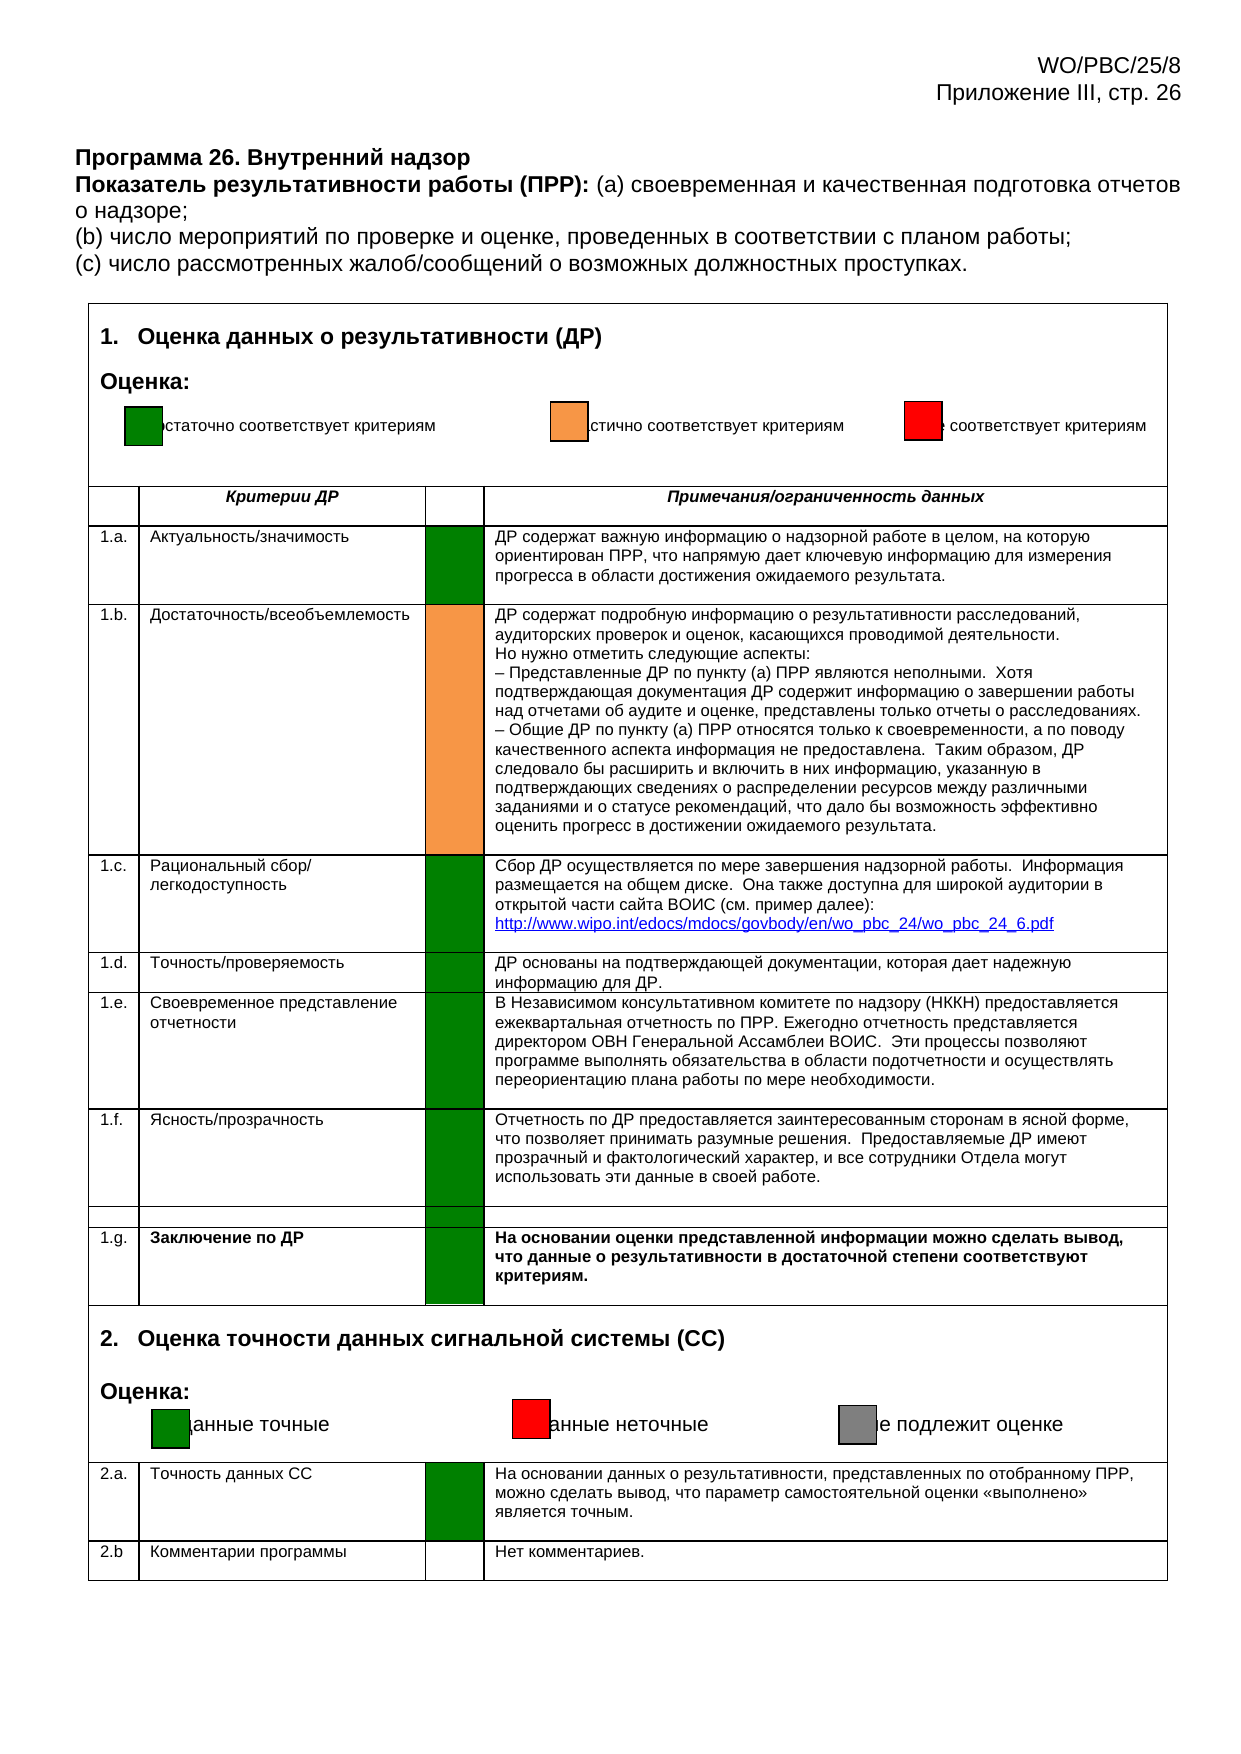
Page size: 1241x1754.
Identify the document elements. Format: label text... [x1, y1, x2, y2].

table_cell Рациональный сбор/ легкодоступность [140, 856, 425, 952]
table_cell Примечания/ограниченность данных [485, 487, 1167, 525]
table_cell [89, 993, 138, 1108]
table_cell Достаточность/всеобъемлемость [140, 605, 425, 854]
table_cell ДР содержат важную информацию о надзорной работе в целом, на которую ориентирован ПРР, что напрямую дает ключевую информацию для измерения прогресса в области достижения ожидаемого результата. [485, 527, 1167, 604]
table_cell [426, 1542, 483, 1580]
text (b) число мероприятий по проверке и оценке, проведенных в соответствии с планом работы; (c) число рассмотренных жалоб/сообщений о возможных должностных проступках. [75, 223, 1181, 276]
table_cell Сбор ДР осуществляется по мере завершения надзорной работы. Информация размещается на общем диске. Она также доступна для широкой аудитории в открытой части сайта ВОИС (см. пример далее): http://www.wipo.int/edocs/mdocs/govbody/en/wo_pbc_24/wo_pbc_24_6.pdf [485, 856, 1167, 952]
table_cell На основании данных о результативности, представленных по отобранному ПРР, можно сделать вывод, что параметр самостоятельной оценки «выполнено» является точным. [485, 1463, 1167, 1540]
table_cell [89, 1463, 138, 1540]
table_header Оценка данных о результативности (ДР) Оценка: достаточно соответствует критериям частично соответствует критериям не соответствует критериям [89, 304, 1167, 486]
text Показатель результативности работы (ПРР): (a) своевременная и качественная подготовка отчетов о надзоре; [75, 171, 1181, 223]
table_cell [485, 1207, 1167, 1226]
table_cell Оценка точности данных сигнальной системы (СС) Оценка: данные точные данные неточные не подлежит оценке [89, 1306, 1167, 1462]
table_cell [426, 953, 483, 992]
table_cell Комментарии программы [140, 1542, 425, 1580]
table_cell На основании оценки представленной информации можно сделать вывод, что данные о результативности в достаточной степени соответствуют критериям. [485, 1228, 1167, 1304]
table_cell [89, 1207, 138, 1226]
table_cell [89, 487, 138, 525]
table_cell [426, 1110, 483, 1206]
table_cell [426, 856, 483, 952]
table_cell 2.b [89, 1542, 138, 1580]
table_cell Критерии ДР [140, 487, 425, 525]
table_cell [140, 1207, 425, 1226]
table_cell [89, 1110, 138, 1206]
table_cell [89, 1228, 138, 1304]
table_cell Ясность/прозрачность [140, 1110, 425, 1206]
table_cell Отчетность по ДР предоставляется заинтересованным сторонам в ясной форме, что позволяет принимать разумные решения. Предоставляемые ДР имеют прозрачный и фактологический характер, и все сотрудники Отдела могут использовать эти данные в своей работе. [485, 1110, 1167, 1206]
table_cell [426, 527, 483, 604]
table_cell Нет комментариев. [485, 1542, 1167, 1580]
table_cell Точность/проверяемость [140, 953, 425, 992]
table_cell [426, 1463, 483, 1540]
table_cell [89, 856, 138, 952]
table_cell Своевременное представление отчетности [140, 993, 425, 1108]
table_cell [89, 527, 138, 604]
table_cell [426, 605, 483, 854]
table_cell Актуальность/значимость [140, 527, 425, 604]
table_cell [426, 993, 483, 1108]
table_cell [426, 1228, 483, 1304]
table_cell Точность данных СС [140, 1463, 425, 1540]
table_cell [89, 605, 138, 854]
table_cell В Независимом консультативном комитете по надзору (НККН) предоставляется ежеквартальная отчетность по ПРР. Ежегодно отчетность представляется директором ОВН Генеральной Ассамблеи ВОИС. Эти процессы позволяют программе выполнять обязательства в области подотчетности и осуществлять переориентацию плана работы по мере необходимости. [485, 993, 1167, 1108]
table_cell [426, 487, 483, 525]
table_cell [426, 1207, 483, 1226]
table_cell Заключение по ДР [140, 1228, 425, 1304]
text Программа 26. Внутренний надзор [75, 144, 1181, 171]
table_cell ДР содержат подробную информацию о результативности расследований, аудиторских проверок и оценок, касающихся проводимой деятельности. Но нужно отметить следующие аспекты: – Представленные ДР по пункту (a) ПРР являются неполными. Хотя подтверждающая документация ДР содержит информацию о завершении работы над отчетами об аудите и оценке, представлены только отчеты о расследованиях. – Общие ДР по пункту (a) ПРР относятся только к своевременности, а по поводу качественного аспекта информация не предоставлена. Таким образом, ДР следовало бы расширить и включить в них информацию, указанную в подтверждающих сведениях о распределении ресурсов между различными заданиями и о статусе рекомендаций, что дало бы возможность эффективно оценить прогресс в достижении ожидаемого результата. [485, 605, 1167, 854]
table_cell [89, 953, 138, 992]
table_cell ДР основаны на подтверждающей документации, которая дает надежную информацию для ДР. [485, 953, 1167, 992]
